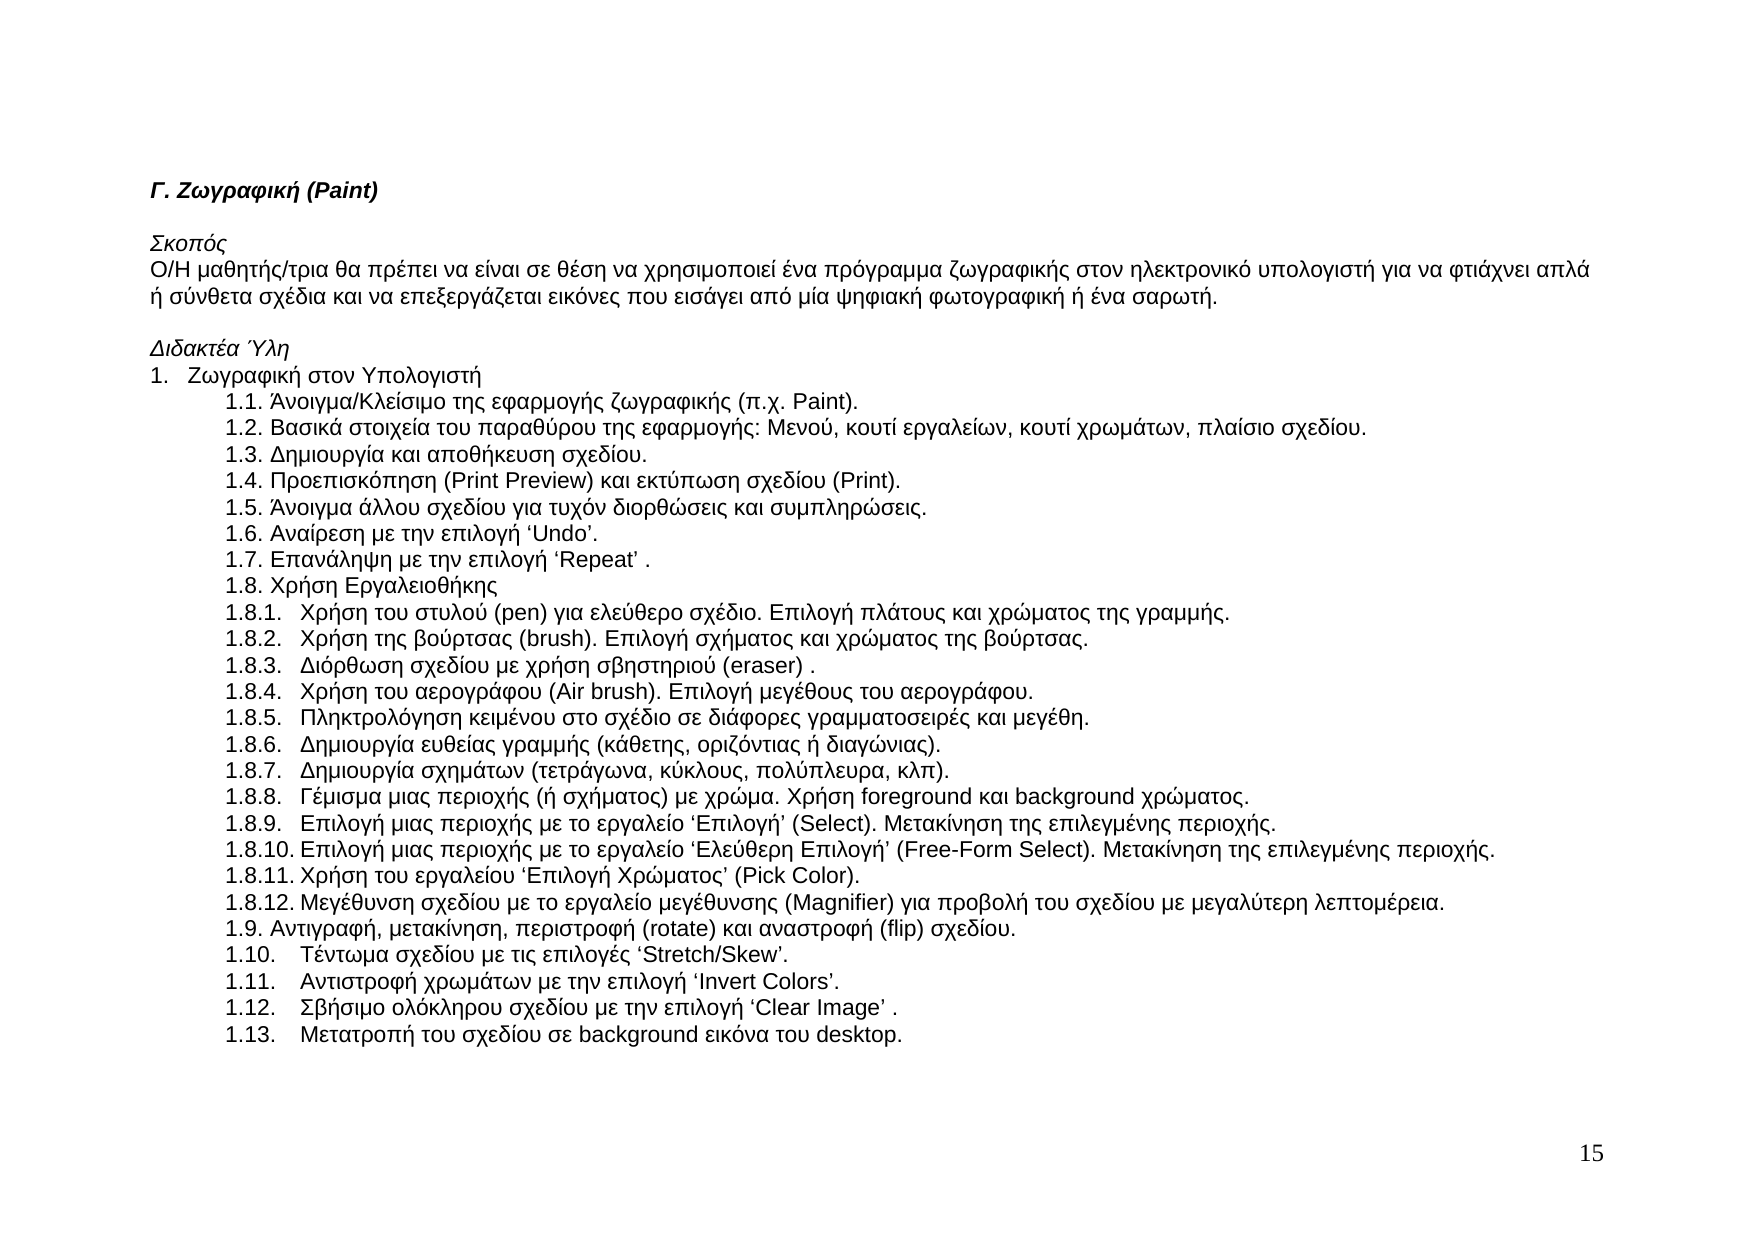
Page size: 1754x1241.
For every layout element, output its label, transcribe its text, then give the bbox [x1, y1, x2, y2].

list Χρήση της βούρτσας (brush). Επιλογή σχήματος και χρώματος της βούρτσας. [225, 625, 1604, 652]
list Άνοιγμα/Κλείσιμο της εφαρμογής ζωγραφικής (π.χ. Paint). [225, 388, 1604, 414]
list Διόρθωση σχεδίου με χρήση σβηστηριού (eraser) . [225, 652, 1604, 678]
list Βασικά στοιχεία του παραθύρου της εφαρμογής: Μενού, κουτί εργαλείων, κουτί χρωμάτων, πλαίσιο σχεδίου. [225, 414, 1604, 441]
list Προεπισκόπηση (Print Preview) και εκτύπωση σχεδίου (Print). [225, 467, 1604, 493]
text Διδακτέα Ύλη [150, 335, 1604, 362]
list Επιλογή μιας περιοχής με το εργαλείο ‘Επιλογή’ (Select). Μετακίνηση της επιλεγμένης περιοχής. [225, 810, 1604, 836]
list Χρήση του στυλού (pen) για ελεύθερο σχέδιο. Επιλογή πλάτους και χρώματος της γραμμής. [225, 599, 1604, 625]
list Πληκτρολόγηση κειμένου στο σχέδιο σε διάφορες γραμματοσειρές και μεγέθη. [225, 704, 1604, 731]
list Σβήσιμο ολόκληρου σχεδίου με την επιλογή ‘Clear Image’ . [225, 994, 1604, 1021]
list Επανάληψη με την επιλογή ‘Repeat’ . [225, 546, 1604, 572]
list Δημιουργία σχημάτων (τετράγωνα, κύκλους, πολύπλευρα, κλπ). [225, 757, 1604, 783]
text Σκοπός [150, 230, 1604, 256]
list Τέντωμα σχεδίου με τις επιλογές ‘Stretch/Skew’. [225, 941, 1604, 968]
list Χρήση του αερογράφου (Air brush). Επιλογή μεγέθους του αερογράφου. [225, 678, 1604, 704]
list Γέμισμα μιας περιοχής (ή σχήματος) με χρώμα. Χρήση foreground και background χρώματος. [225, 783, 1604, 810]
list Επιλογή μιας περιοχής με το εργαλείο ‘Ελεύθερη Επιλογή’ (Free-Form Select). Μετακίνηση της επιλεγμένης περιοχής. [225, 836, 1604, 862]
list Δημιουργία και αποθήκευση σχεδίου. [225, 441, 1604, 467]
subtitle Γ. Ζωγραφική (Paint) [150, 177, 1604, 203]
list Μεγέθυνση σχεδίου με το εργαλείο μεγέθυνσης (Magnifier) για προβολή του σχεδίου με μεγαλύτερη λεπτομέρεια. [225, 889, 1604, 915]
list Δημιουργία ευθείας γραμμής (κάθετης, οριζόντιας ή διαγώνιας). [225, 731, 1604, 757]
list Χρήση του εργαλείου ‘Επιλογή Χρώματος’ (Pick Color). [225, 862, 1604, 889]
list Αντιστροφή χρωμάτων με την επιλογή ‘Invert Colors’. [225, 968, 1604, 994]
list Χρήση Εργαλειοθήκης [225, 572, 1604, 599]
list Αναίρεση με την επιλογή ‘Undo’. [225, 520, 1604, 546]
list Ζωγραφική στον Υπολογιστή [150, 362, 1604, 388]
list Μετατροπή του σχεδίου σε background εικόνα του desktop. [225, 1021, 1604, 1047]
text Ο/Η μαθητής/τρια θα πρέπει να είναι σε θέση να χρησιμοποιεί ένα πρόγραμμα ζωγραφικής στον ηλεκτρονικό υπολογιστή για να φτιάχνει απλά ή σύνθετα σχέδια και να επεξεργάζεται εικόνες που εισάγει από μία ψηφιακή φωτογραφική ή ένα σαρωτή. [150, 256, 1604, 309]
list Άνοιγμα άλλου σχεδίου για τυχόν διορθώσεις και συμπληρώσεις. [225, 493, 1604, 520]
list Αντιγραφή, μετακίνηση, περιστροφή (rotate) και αναστροφή (flip) σχεδίου. [225, 915, 1604, 941]
